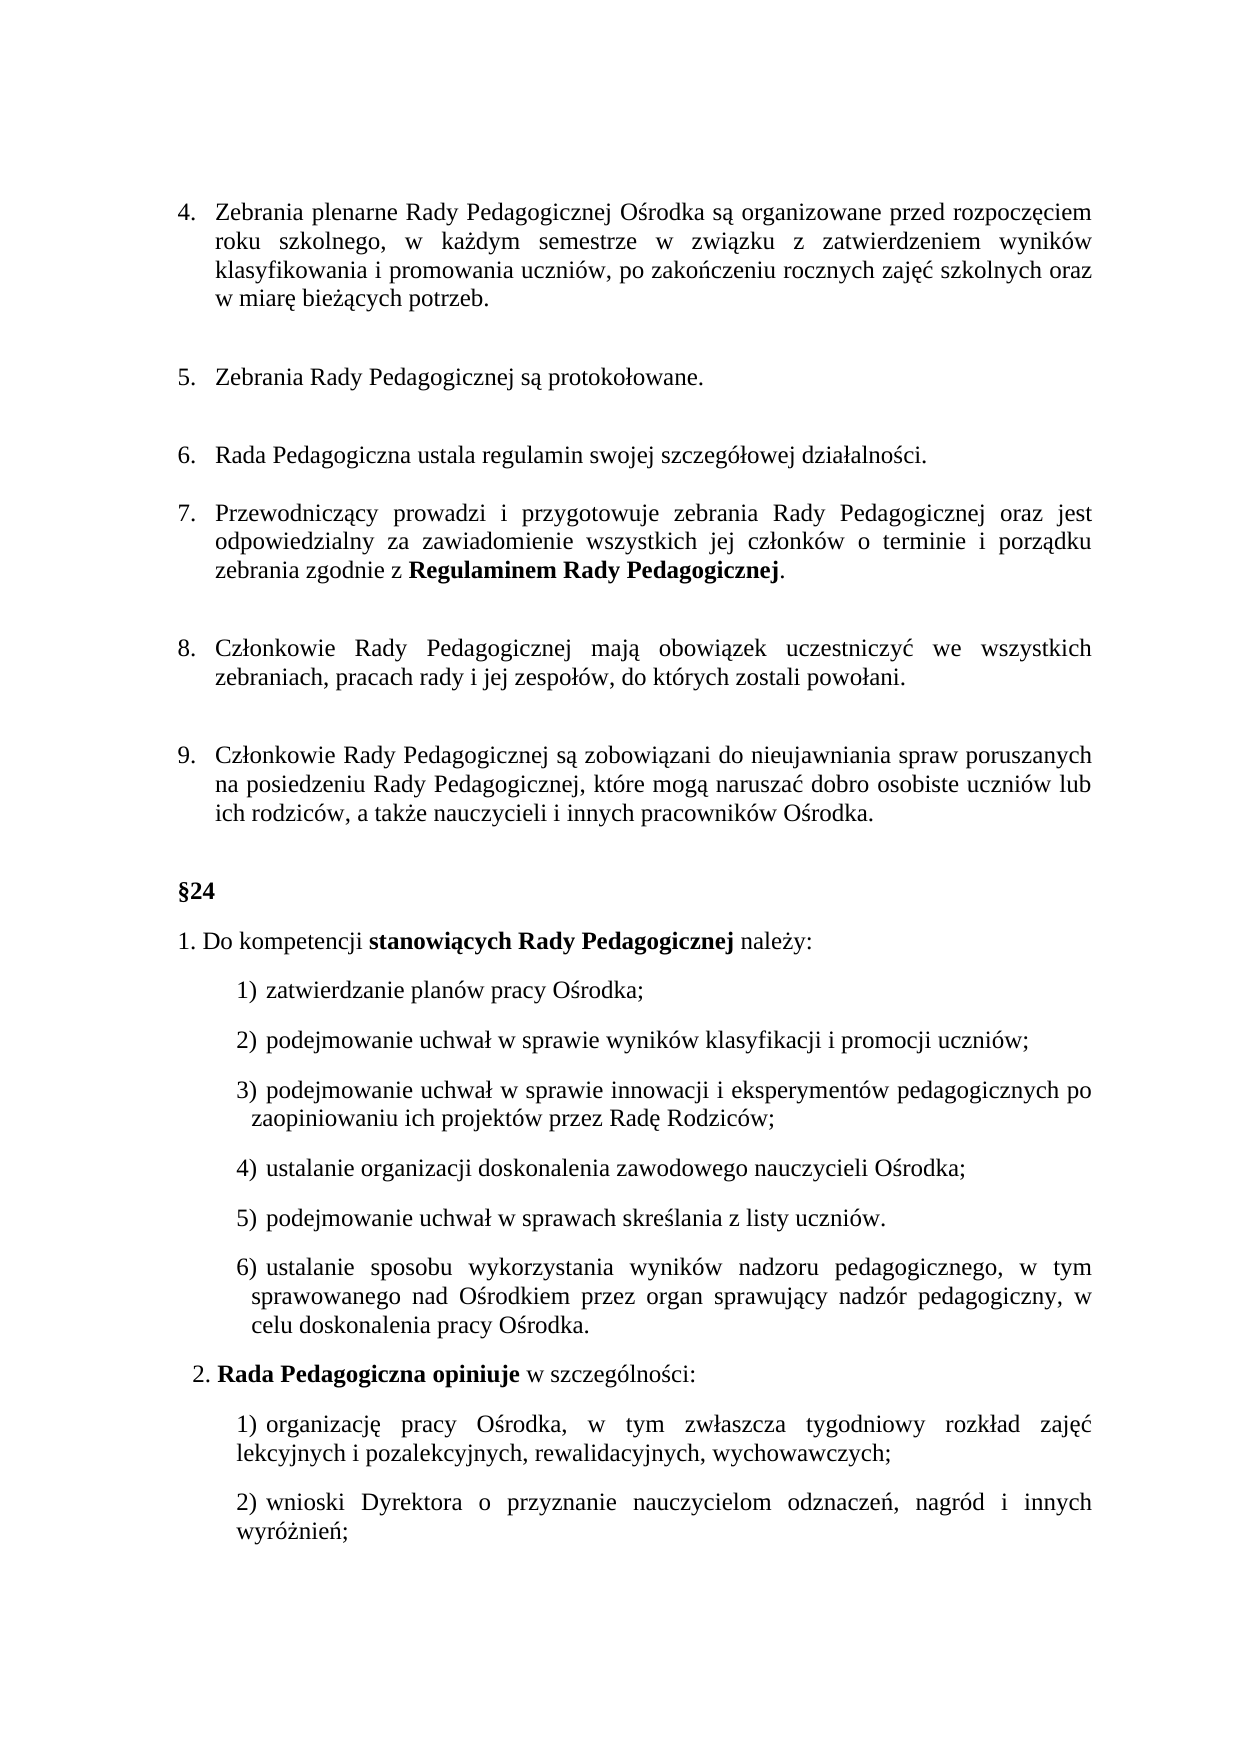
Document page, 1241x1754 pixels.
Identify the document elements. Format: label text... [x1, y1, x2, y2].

text 1) zatwierdzanie planów pracy Ośrodka; [236, 976, 1093, 1004]
text 2) podejmowanie uchwał w sprawie wyników klasyfikacji i promocji uczniów; [236, 1025, 1093, 1054]
list Rada Pedagogiczna ustala regulamin swojej szczegółowej działalności. [177, 440, 1093, 469]
list Członkowie Rady Pedagogicznej są zobowiązani do nieujawniania spraw poruszanych na posiedzeniu Rady Pedagogicznej, które mogą naruszać dobro osobiste uczniów lub ich rodziców, a także nauczycieli i innych pracowników Ośrodka. [177, 741, 1093, 827]
text 1. Do kompetencji stanowiących Rady Pedagogicznej należy: [177, 926, 1093, 955]
list Zebrania Rady Pedagogicznej są protokołowane. [177, 362, 1093, 391]
text 1) organizację pracy Ośrodka, w tym zwłaszcza tygodniowy rozkład zajęć lekcyjnych i pozalekcyjnych, rewalidacyjnych, wychowawczych; [236, 1409, 1093, 1466]
text 4) ustalanie organizacji doskonalenia zawodowego nauczycieli Ośrodka; [236, 1153, 1093, 1182]
list Członkowie Rady Pedagogicznej mają obowiązek uczestniczyć we wszystkich zebraniach, pracach rady i jej zespołów, do których zostali powołani. [177, 633, 1093, 691]
text 5) podejmowanie uchwał w sprawach skreślania z listy uczniów. [236, 1203, 1093, 1231]
text 2) wnioski Dyrektora o przyznanie nauczycielom odznaczeń, nagród i innych wyróżnień; [236, 1487, 1093, 1545]
list Zebrania plenarne Rady Pedagogicznej Ośrodka są organizowane przed rozpoczęciem roku szkolnego, w każdym semestrze w związku z zatwierdzeniem wyników klasyfikowania i promowania uczniów, po zakończeniu rocznych zajęć szkolnych oraz w miarę bieżących potrzeb. [177, 197, 1093, 312]
list Przewodniczący prowadzi i przygotowuje zebrania Rady Pedagogicznej oraz jest odpowiedzialny za zawiadomienie wszystkich jej członków o terminie i porządku zebrania zgodnie z Regulaminem Rady Pedagogicznej. [177, 498, 1093, 584]
text §24 [177, 876, 1093, 905]
text 3) podejmowanie uchwał w sprawie innowacji i eksperymentów pedagogicznych po zaopiniowaniu ich projektów przez Radę Rodziców; [236, 1075, 1093, 1132]
text 6) ustalanie sposobu wykorzystania wyników nadzoru pedagogicznego, w tym sprawowanego nad Ośrodkiem przez organ sprawujący nadzór pedagogiczny, w celu doskonalenia pracy Ośrodka. [236, 1252, 1093, 1338]
text 2. Rada Pedagogiczna opiniuje w szczególności: [177, 1359, 1093, 1388]
